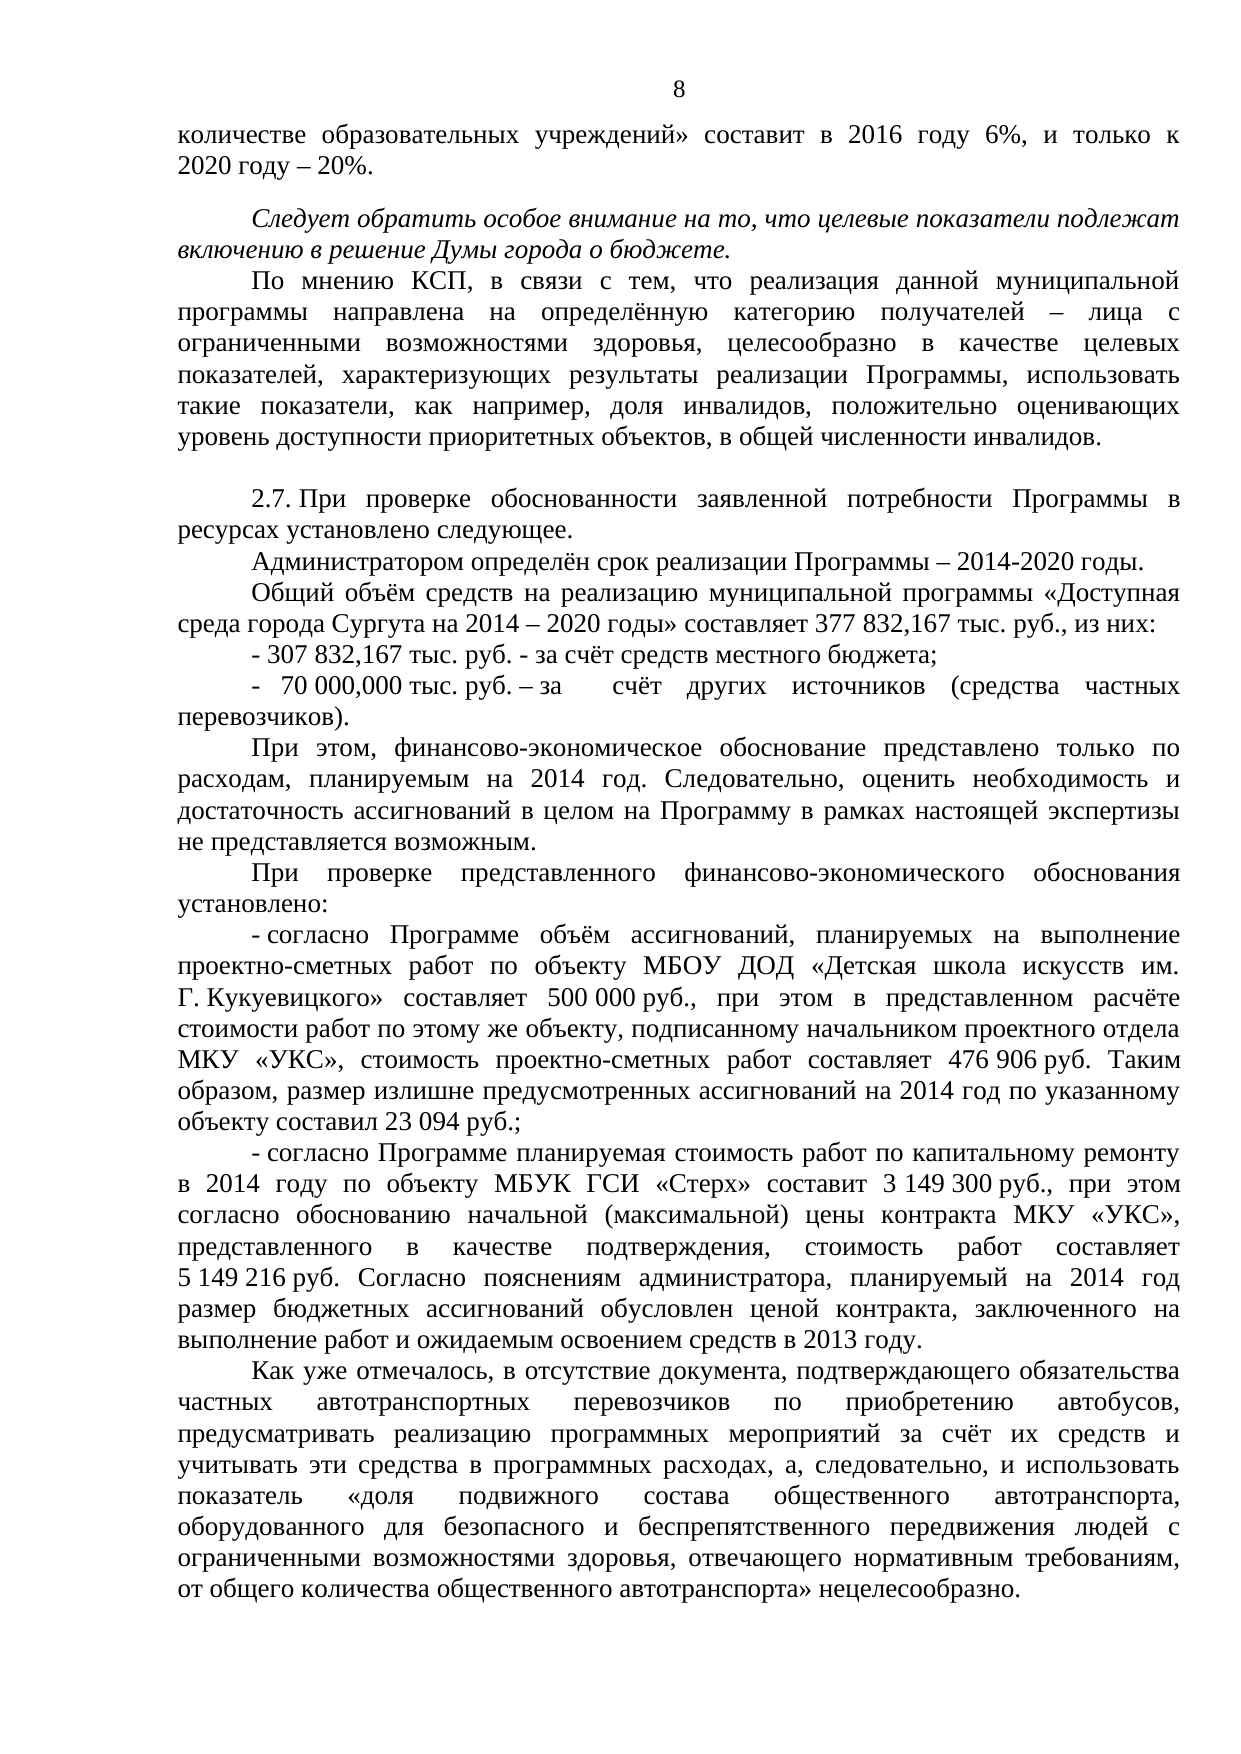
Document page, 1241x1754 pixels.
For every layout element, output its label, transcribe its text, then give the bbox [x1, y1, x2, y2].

text Администратором определён срок реализации Программы – 2014-2020 годы. [177, 544, 1181, 576]
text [177, 118, 1181, 180]
text Как уже отмечалось, в отсутствие документа, подтверждающего обязательства частных автотранспортных перевозчиков по приобретению автобусов, предусматривать реализацию программных мероприятий за счёт их средств и учитывать эти средства в программных расходах, а, следовательно, и использовать показатель «доля подвижного состава общественного автотранспорта, оборудованного для безопасного и беспрепятственного передвижения людей с ограниченными возможностями здоровья, отвечающего нормативным требованиям, от общего количества общественного автотранспорта» нецелесообразно. [177, 1354, 1181, 1603]
text - 307 832,167 тыс. руб. - за счёт средств местного бюджета; [177, 638, 1181, 669]
text 2.7. При проверке обоснованности заявленной потребности Программы в ресурсах установлено следующее. [177, 482, 1181, 544]
text Общий объём средств на реализацию муниципальной программы «Доступная среда города Сургута на 2014 – 2020 годы» составляет 377 832,167 тыс. руб., из них: [177, 576, 1181, 638]
text При проверке представленного финансово-экономического обоснования установлено: [177, 856, 1181, 918]
text - согласно Программе планируемая стоимость работ по капитальному ремонту в 2014 году по объекту МБУК ГСИ «Стерх» составит 3 149 300 руб., при этом согласно обоснованию начальной (максимальной) цены контракта МКУ «УКС», представленного в качестве подтверждения, стоимость работ составляет 5 149 216 руб. Согласно пояснениям администратора, планируемый на 2014 год размер бюджетных ассигнований обусловлен ценой контракта, заключенного на выполнение работ и ожидаемым освоением средств в 2013 году. [177, 1136, 1181, 1354]
text - 070 000,000 тыс. руб. – за счёт других источников (средства частных перевозчиков). [177, 669, 1181, 731]
text При этом, финансово-экономическое обоснование представлено только по расходам, планируемым на 2014 год. Следовательно, оценить необходимость и достаточность ассигнований в целом на Программу в рамках настоящей экспертизы не представляется возможным. [177, 731, 1181, 856]
text По мнению КСП, в связи с тем, что реализация данной муниципальной программы направлена на определённую категорию получателей – лица с ограниченными возможностями здоровья, целесообразно в качестве целевых показателей, характеризующих результаты реализации Программы, использовать такие показатели, как например, доля инвалидов, положительно оценивающих уровень доступности приоритетных объектов, в общей численности инвалидов. [177, 264, 1181, 451]
text Следует обратить особое внимание на то, что целевые показатели подлежат включению в решение Думы города о бюджете. [177, 202, 1181, 264]
text - согласно Программе объём ассигнований, планируемых на выполнение проектно-сметных работ по объекту МБОУ ДОД «Детская школа искусств им. Г. Кукуевицкого» составляет 500 000 руб., при этом в представленном расчёте стоимости работ по этому же объекту, подписанному начальником проектного отдела МКУ «УКС», стоимость проектно-сметных работ составляет 476 906 руб. Таким образом, размер излишне предусмотренных ассигнований на 2014 год по указанному объекту составил 23 094 руб.; [177, 918, 1181, 1136]
